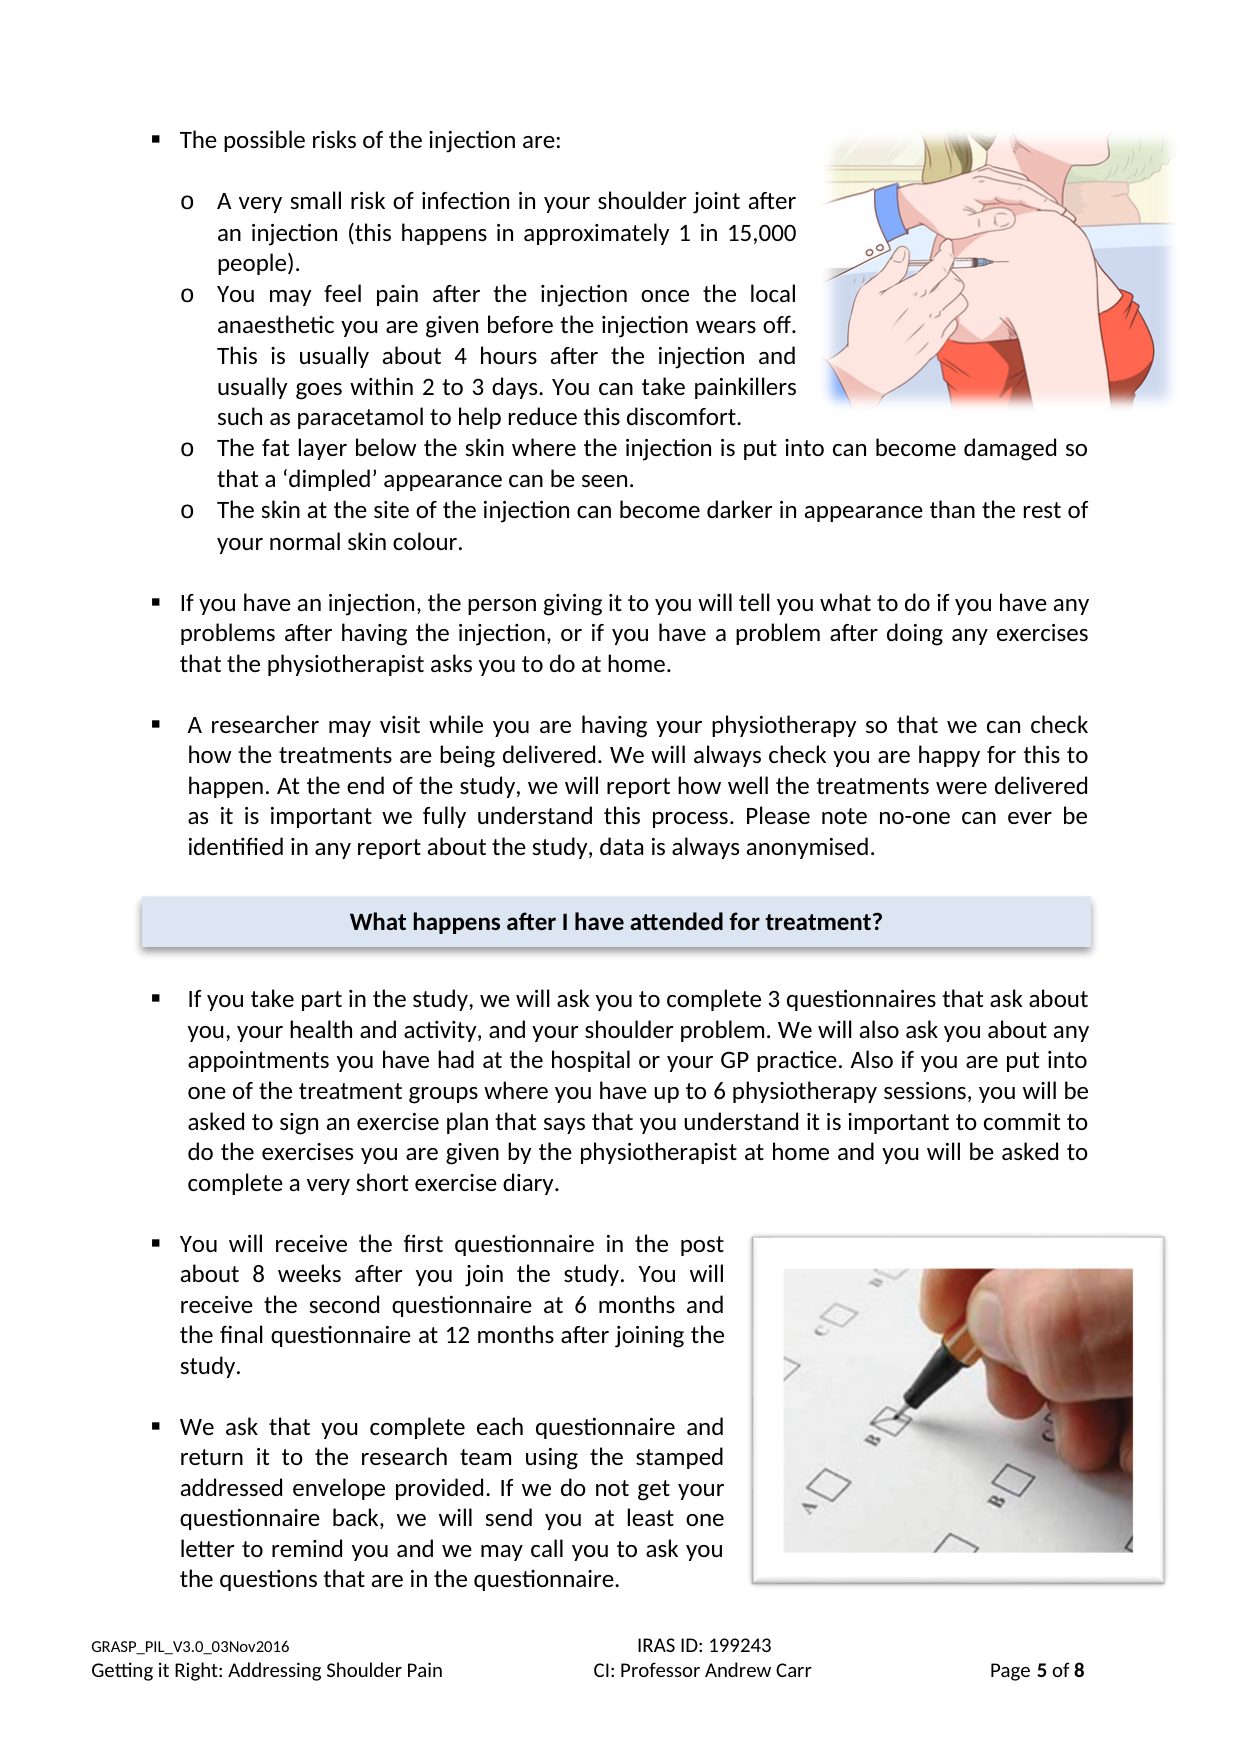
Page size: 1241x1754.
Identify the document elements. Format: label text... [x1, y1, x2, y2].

list The possible risks of the injection are: [150, 124, 1090, 154]
list You may feel pain after the injection once the local anaesthetic you are given before the injection wears off. This is usually about 4 hours after the injection and usually goes within 2 to 3 days. You can take painkillers such as paracetamol to help reduce this discomfort. [179, 278, 1090, 432]
list If you take part in the study, we will ask you to complete 3 questionnaires that ask about you, your health and activity, and your shoulder problem. We will also ask you about any appointments you have had at the hospital or your GP practice. Also if you are put into one of the treatment groups where you have up to 6 physiotherapy sessions, you will be asked to sign an exercise plan that says that you understand it is important to commit to do the exercises you are given by the physiotherapist at home and you will be asked to complete a very short exercise diary. [150, 984, 1090, 1197]
list We ask that you complete each questionnaire and return it to the research team using the stamped addressed envelope provided. If we do not get your questionnaire back, we will send you at least one letter to remind you and we may call you to ask you the questions that are in the questionnaire. [150, 1411, 1090, 1594]
picture [815, 126, 1181, 414]
picture [742, 1227, 1172, 1590]
list You will receive the first questionnaire in the post about 8 weeks after you join the study. You will receive the second questionnaire at 6 months and the final questionnaire at 12 months after joining the study. [150, 1228, 742, 1380]
list The fat layer below the skin where the injection is put into can become damaged so that a ‘dimpled’ appearance can be seen. [179, 432, 1090, 494]
list A very small risk of infection in your shoulder joint after an injection (this happens in approximately 1 in 15,000 people). [179, 185, 815, 278]
list A researcher may visit while you are having your physiotherapy so that we can check how the treatments are being delivered. We will always check you are happy for this to happen. At the end of the study, we will report how well the treatments were delivered as it is important we fully understand this process. Please note no-one can ever be identified in any report about the study, data is always anonymised. [150, 709, 1090, 862]
list If you have an injection, the person giving it to you will tell you what to do if you have any problems after having the injection, or if you have a problem after doing any exercises that the physiotherapist asks you to do at home. [150, 587, 1090, 678]
list The skin at the site of the injection can become darker in appearance than the rest of your normal skin colour. [179, 494, 1090, 556]
